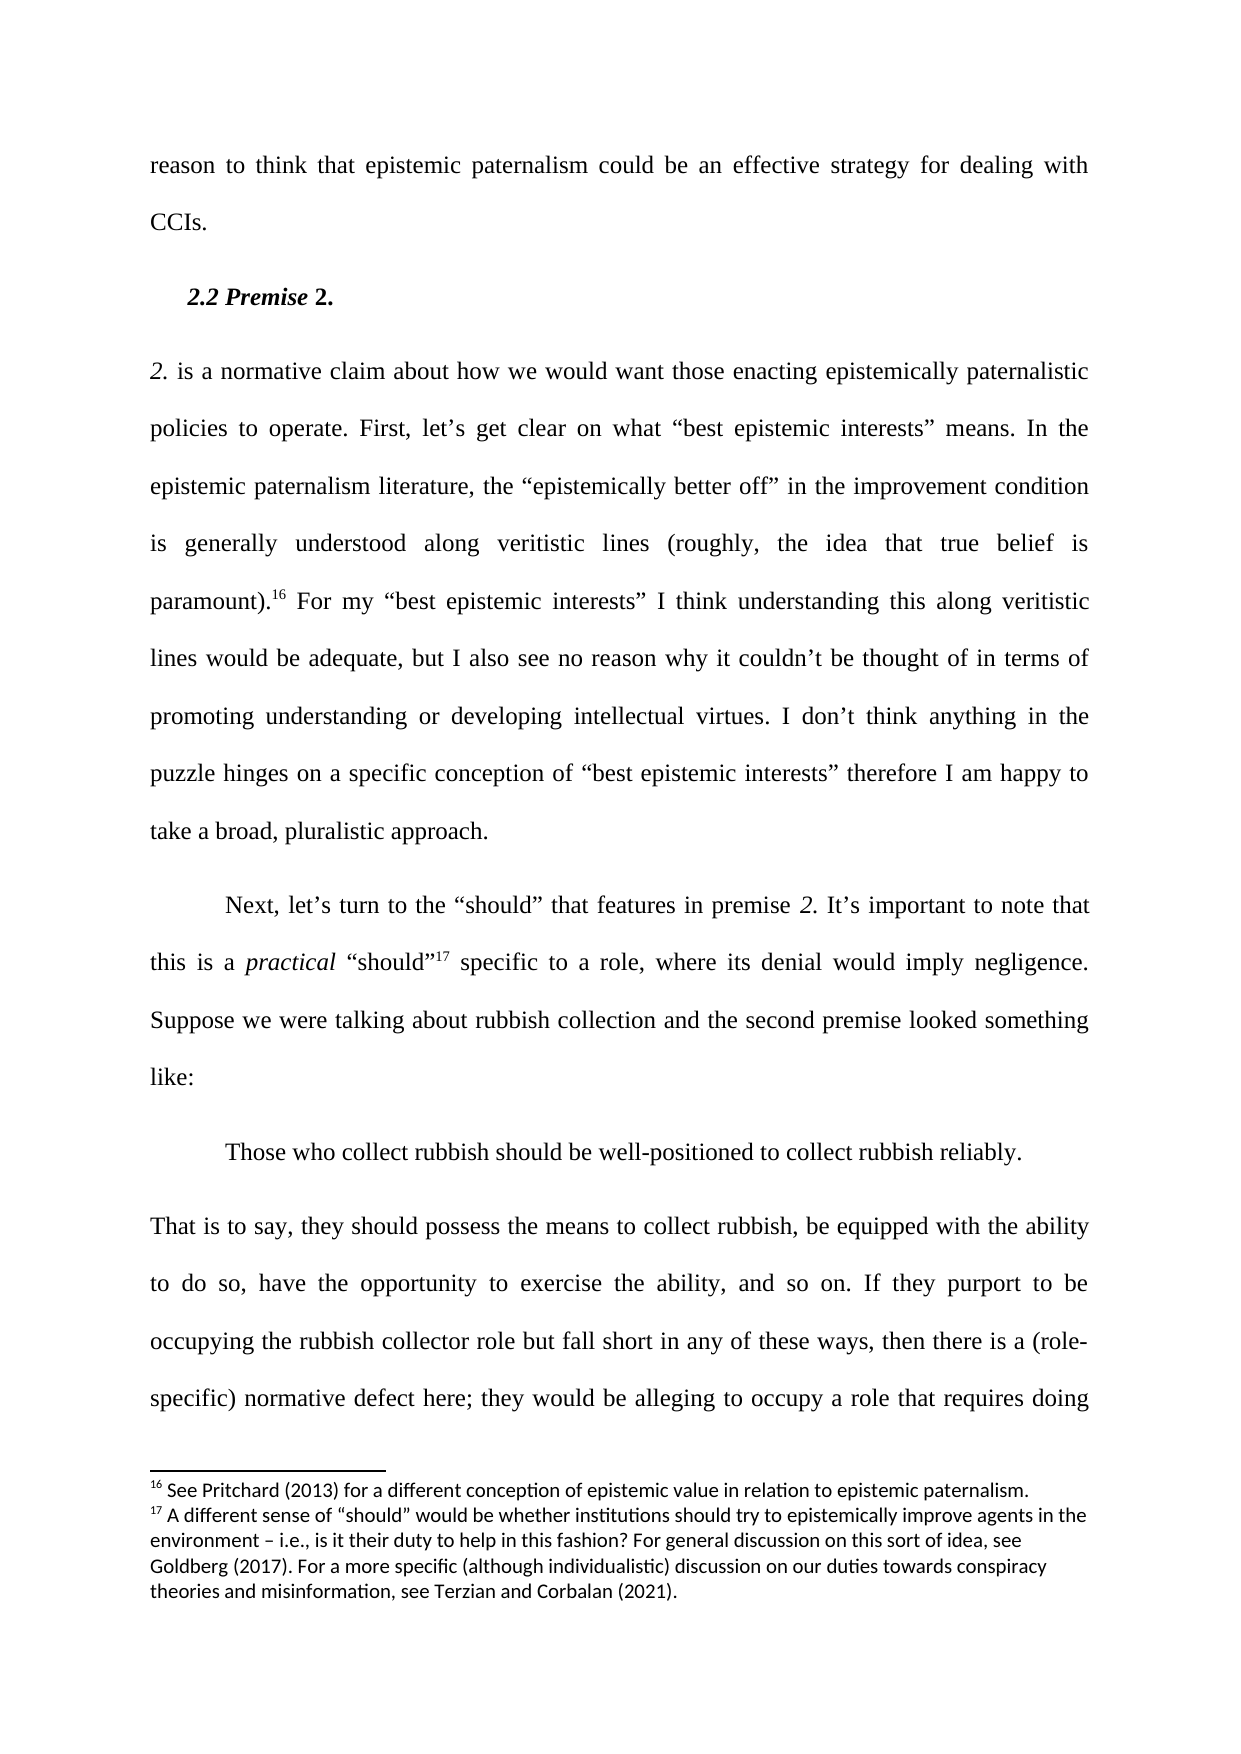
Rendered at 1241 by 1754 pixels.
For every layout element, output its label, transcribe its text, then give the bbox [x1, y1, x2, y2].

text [150, 1211, 1090, 1412]
text 2. is a normative claim about how we would want those enacting epistemically paternalistic policies to operate. First, let’s get clear on what “best epistemic interests” means. In the epistemic paternalism literature, the “epistemically better off” in the improvement condition is generally understood along veritistic lines (roughly, the idea that true belief is paramount). For my “best epistemic interests” I think understanding this along veritistic lines would be adequate, but I also see no reason why it couldn’t be thought of in terms of promoting understanding or developing intellectual virtues. I don’t think anything in the puzzle hinges on a specific conception of “best epistemic interests” therefore I am happy to take a broad, pluralistic approach. [150, 356, 1090, 844]
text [150, 150, 1090, 236]
text Next, let’s turn to the “should” that features in premise 2. It’s important to note that this is a practical “should” specific to a role, where its denial would imply negligence. Suppose we were talking about rubbish collection and the second premise looked something like: [150, 890, 1090, 1091]
text Those who collect rubbish should be well-positioned to collect rubbish reliably. [225, 1137, 1090, 1165]
list Premise 2. [187, 282, 1090, 310]
